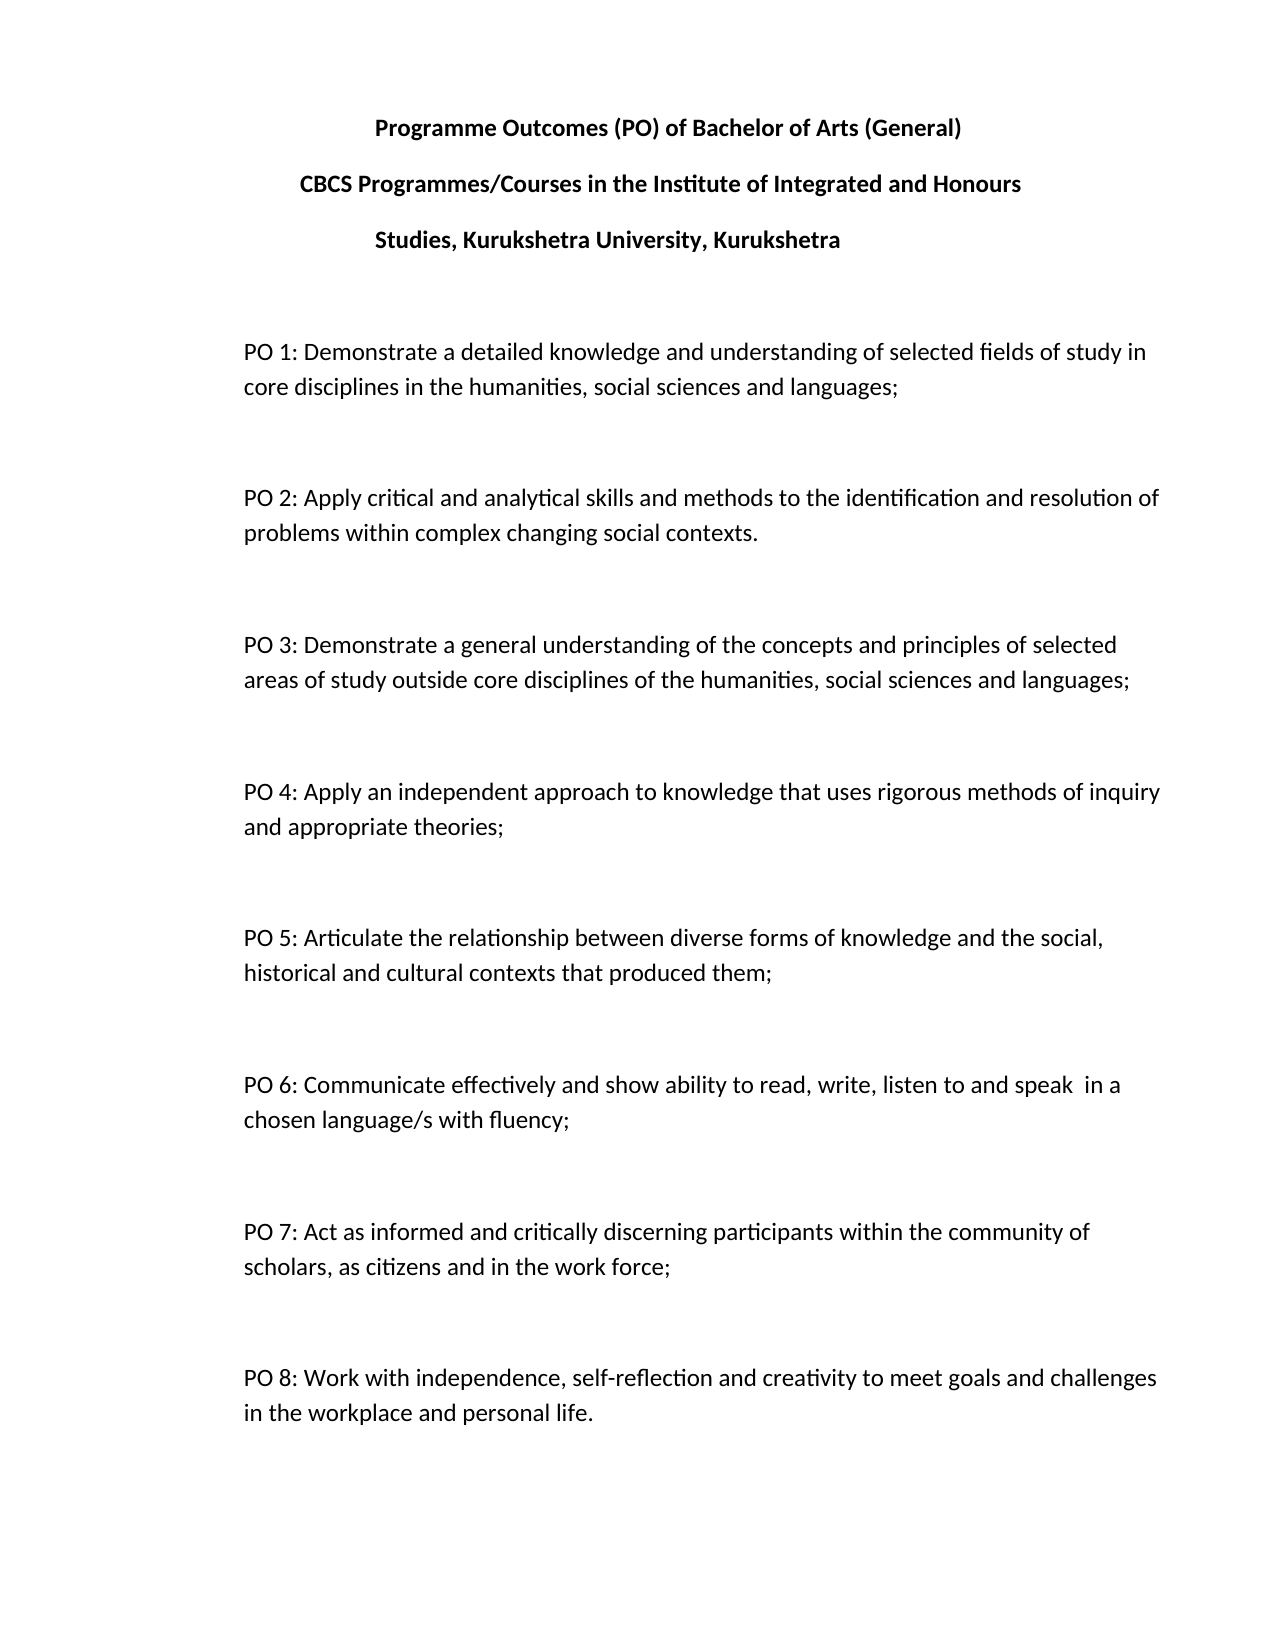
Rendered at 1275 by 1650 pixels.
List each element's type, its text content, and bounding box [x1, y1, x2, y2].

text PO 5: Articulate the relationship between diverse forms of knowledge and the social, historical and cultural contexts that produced them; [244, 922, 1170, 988]
text PO 4: Apply an independent approach to knowledge that uses rigorous methods of inquiry and appropriate theories; [244, 776, 1170, 841]
text CBCS Programmes/Courses in the Institute of Integrated and Honours [225, 168, 1170, 199]
text PO 1: Demonstrate a detailed knowledge and understanding of selected fields of study in core disciplines in the humanities, social sciences and languages; [244, 336, 1170, 401]
text PO 2: Apply critical and analytical skills and methods to the identification and resolution of problems within complex changing social contexts. [244, 482, 1170, 548]
text PO 6: Communicate effectively and show ability to read, write, listen to and speak in a chosen language/s with fluency; [244, 1069, 1170, 1135]
text PO 3: Demonstrate a general understanding of the concepts and principles of selected areas of study outside core disciplines of the humanities, social sciences and languages; [244, 629, 1170, 695]
text PO 7: Act as informed and critically discerning participants within the community of scholars, as citizens and in the work force; [244, 1216, 1170, 1281]
text PO 8: Work with independence, self-reflection and creativity to meet goals and challenges in the workplace and personal life. [244, 1362, 1170, 1428]
text Programme Outcomes (PO) of Bachelor of Arts (General) [300, 112, 1170, 143]
text Studies, Kurukshetra University, Kurukshetra [300, 224, 1170, 255]
